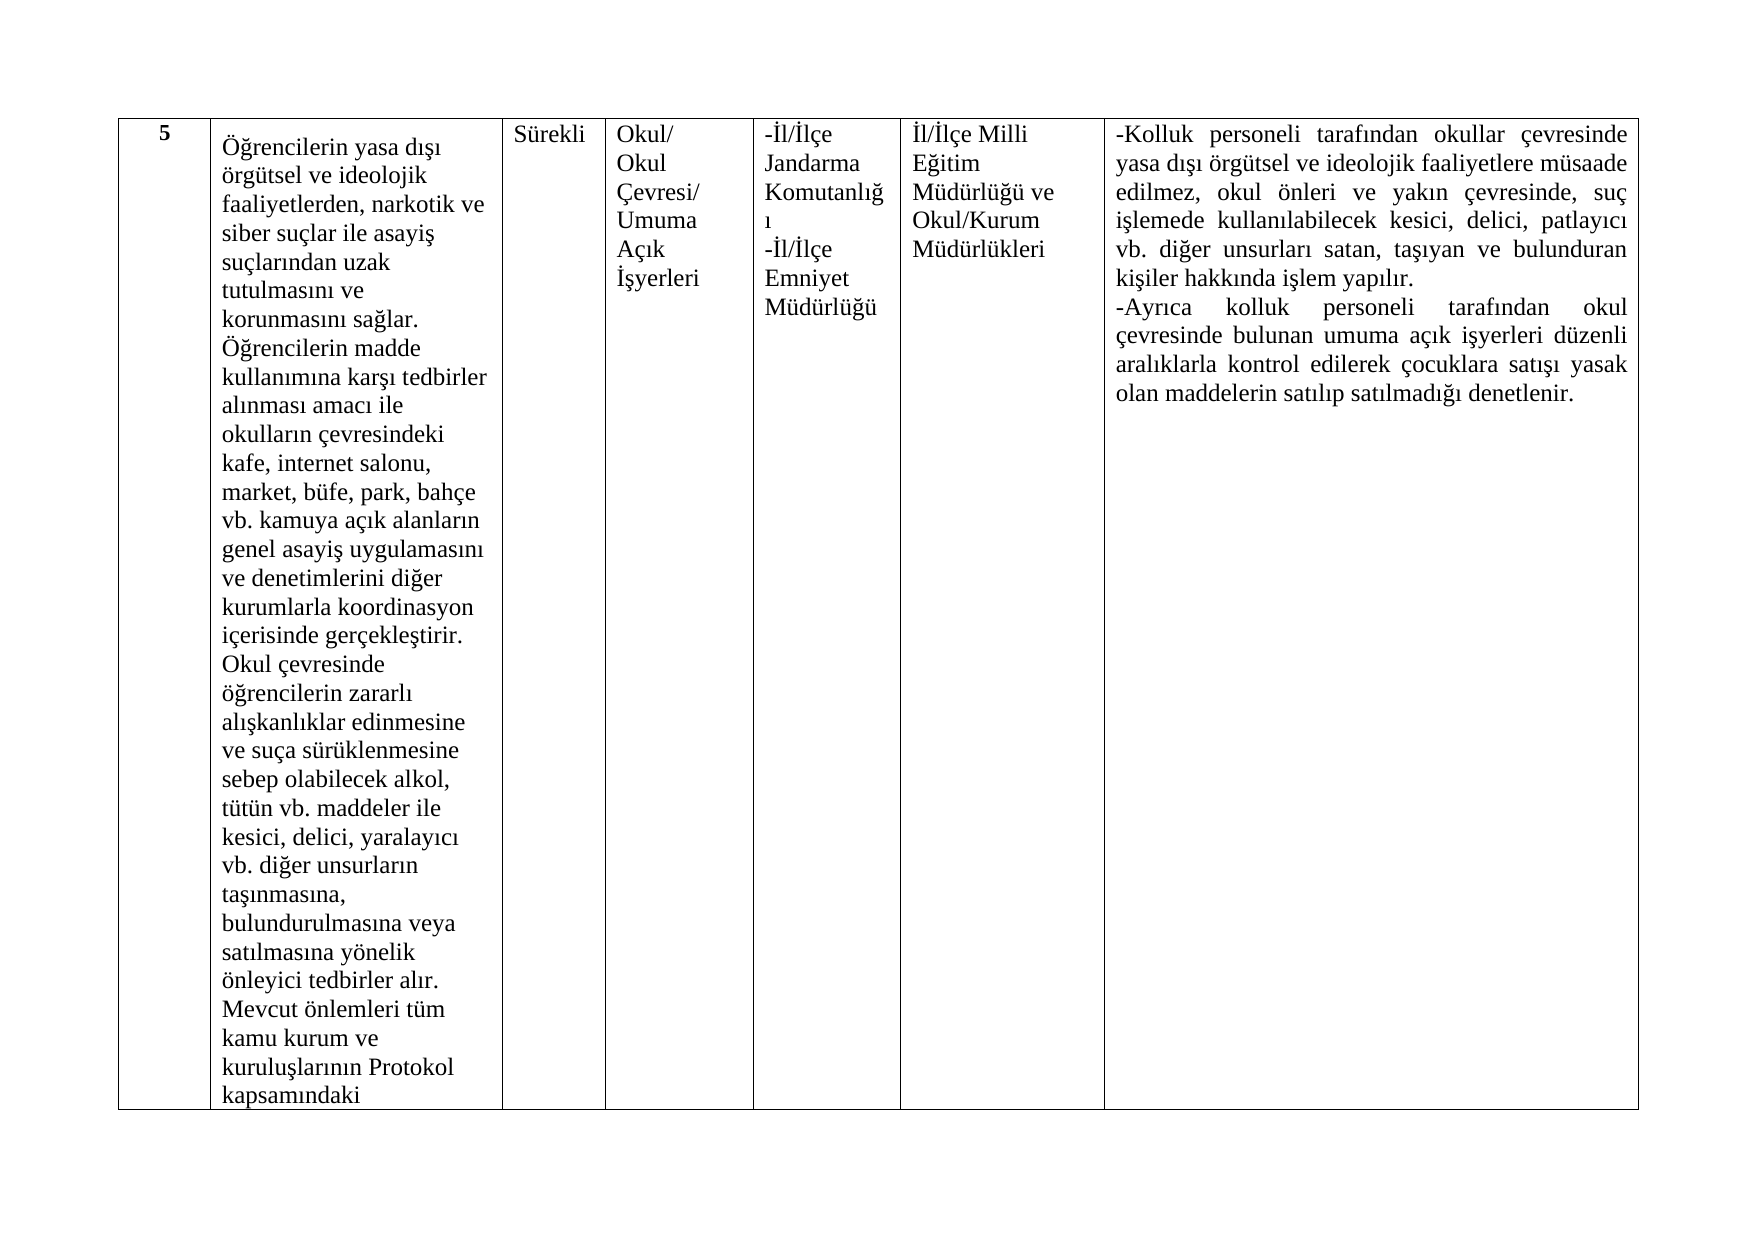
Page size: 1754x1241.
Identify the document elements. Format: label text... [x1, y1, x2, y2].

table_cell Sürekli [503, 119, 605, 1109]
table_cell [754, 119, 900, 1109]
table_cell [901, 119, 1104, 1109]
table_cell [211, 119, 502, 1109]
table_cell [1105, 119, 1638, 1109]
table_cell 5 [119, 119, 210, 1109]
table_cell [606, 119, 753, 1109]
